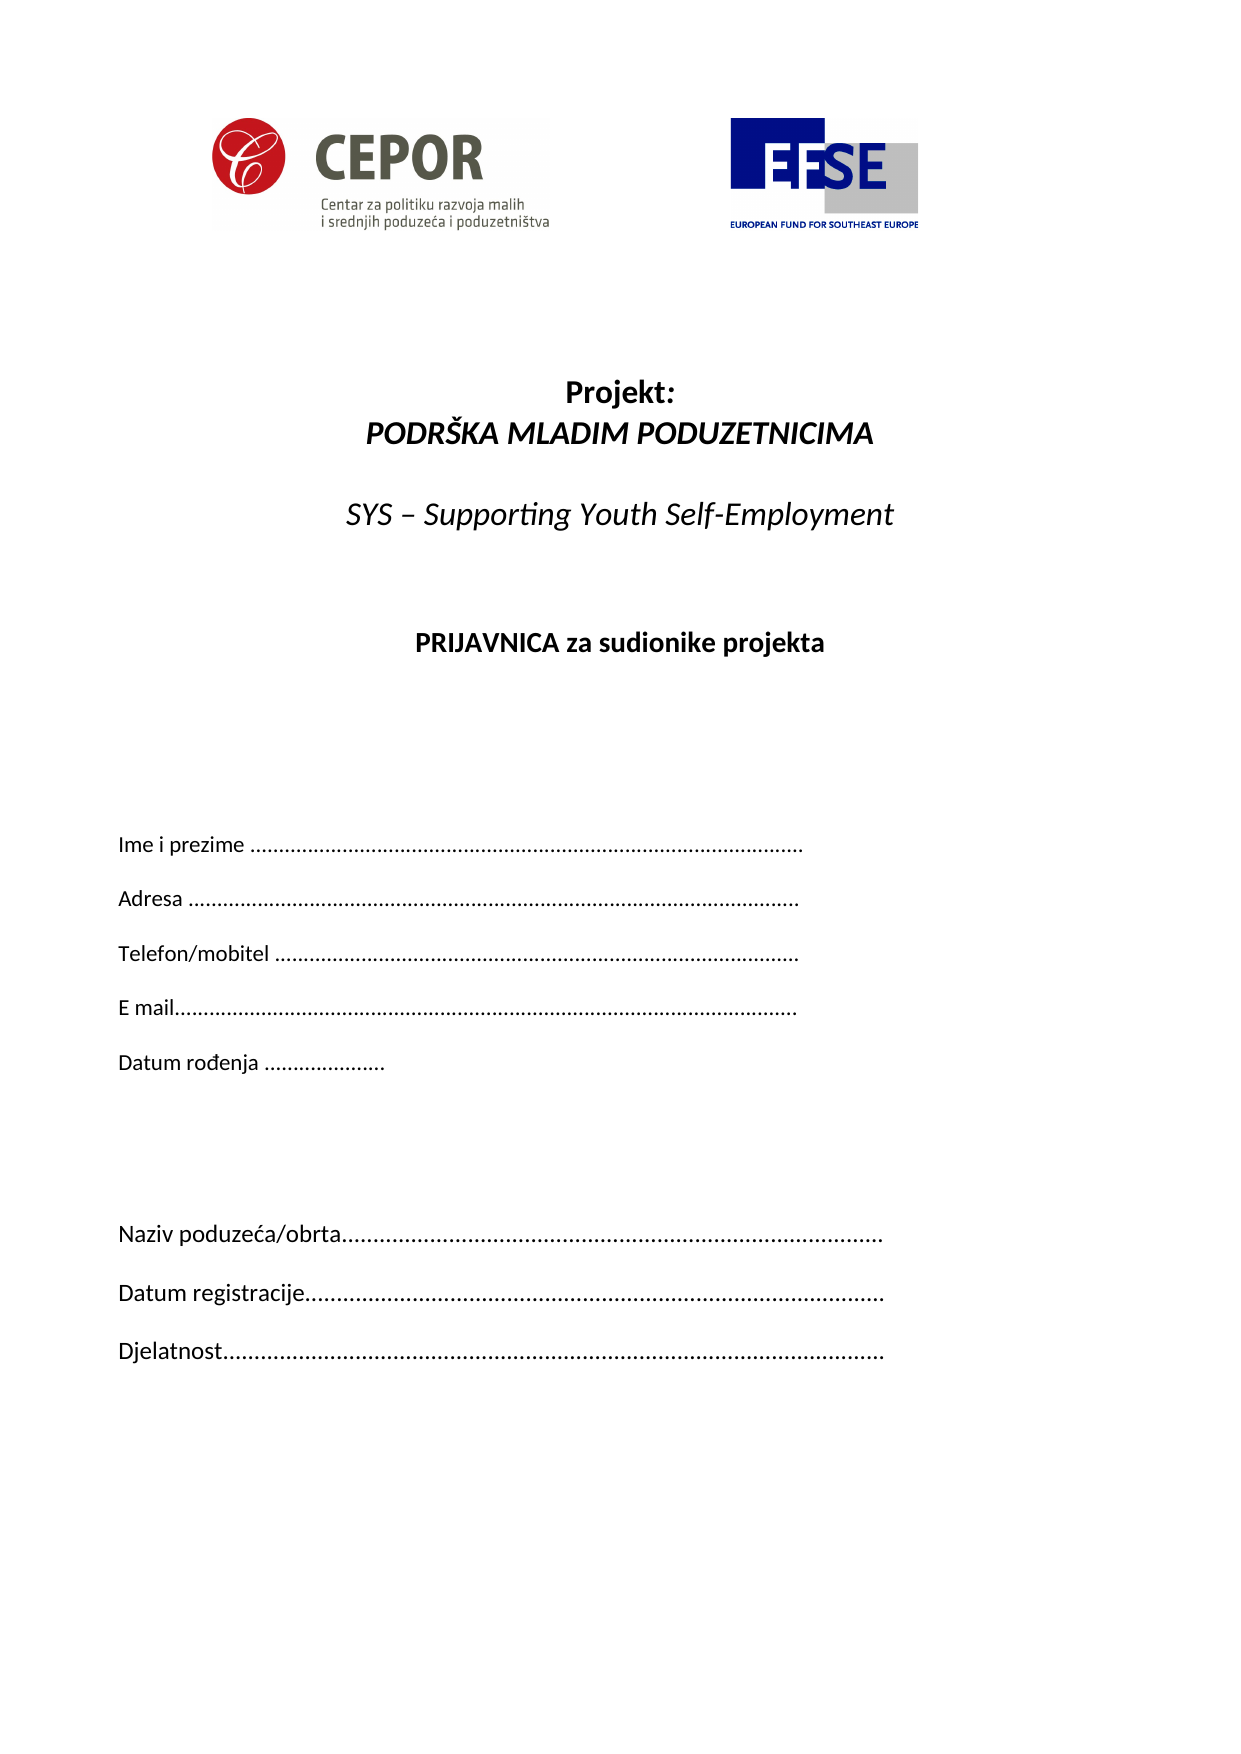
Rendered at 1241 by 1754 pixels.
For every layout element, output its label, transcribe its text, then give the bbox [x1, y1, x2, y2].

picture [730, 118, 919, 231]
text PODRŠKA MLADIM PODUZETNICIMA [118, 412, 1122, 453]
text Djelatnost......................................................................................................... [118, 1335, 1122, 1366]
text Naziv poduzeća/obrta...................................................................................... [118, 1218, 1122, 1249]
text SYS – Supporting Youth Self-Employment [118, 493, 1122, 534]
text Projekt: [118, 371, 1122, 412]
picture [211, 118, 550, 231]
text Ime i prezime ................................................................................................ [118, 830, 1122, 858]
text Adresa .......................................................................................................... [118, 884, 1122, 912]
text Telefon/mobitel ........................................................................................... [118, 939, 1122, 967]
text Datum rođenja ..................... [118, 1048, 1122, 1076]
text E mail............................................................................................................ [118, 993, 1122, 1021]
text PRIJAVNICA za sudionike projekta [118, 624, 1122, 659]
text Datum registracije............................................................................................ [118, 1277, 1122, 1307]
